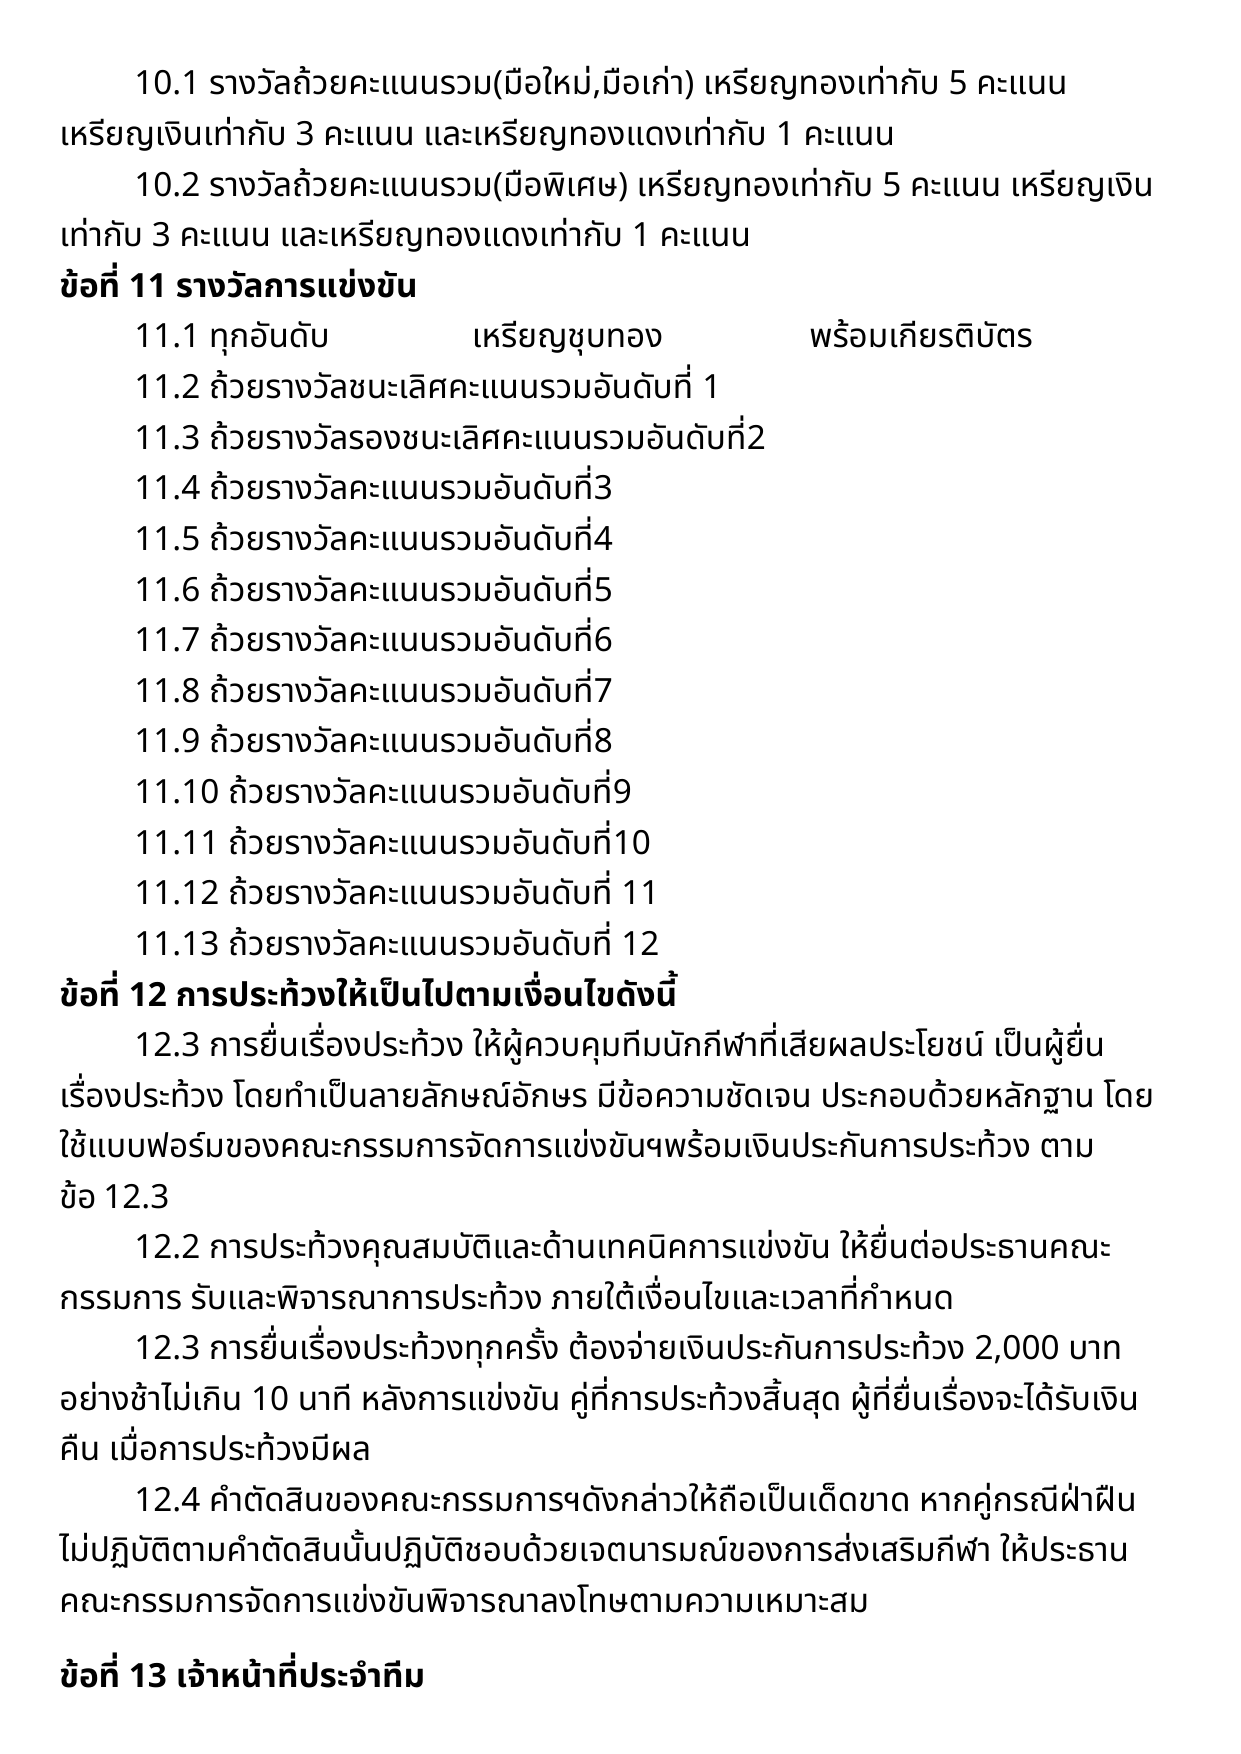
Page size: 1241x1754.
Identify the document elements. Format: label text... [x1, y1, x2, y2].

text 12.2 การประท้วงคุณสมบัติและด้านเทคนิคการแข่งขัน ให้ยื่นต่อประธานคณะกรรมการ รับและพิจารณาการประท้วง ภายใต้เงื่อนไขและเวลาที่กำหนด [59, 1223, 1167, 1324]
text 11.3 ถ้วยรางวัลรองชนะเลิศคะแนนรวมอันดับที่2 [59, 413, 1167, 464]
text 11.2 ถ้วยรางวัลชนะเลิศคะแนนรวมอันดับที่ 1 [59, 363, 1167, 413]
text 10.2 รางวัลถ้วยคะแนนรวม(มือพิเศษ) เหรียญทองเท่ากับ 5 คะแนน เหรียญเงินเท่ากับ 3 คะแนน และเหรียญทองแดงเท่ากับ 1 คะแนน [59, 160, 1167, 262]
text ข้อที่ 12 การประท้วงให้เป็นไปตามเงื่อนไขดังนี้ [59, 970, 1167, 1021]
text 11.8 ถ้วยรางวัลคะแนนรวมอันดับที่7 [59, 667, 1167, 717]
text 11.13 ถ้วยรางวัลคะแนนรวมอันดับที่ 12 [59, 920, 1167, 970]
text 11.10 ถ้วยรางวัลคะแนนรวมอันดับที่9 [59, 768, 1167, 818]
text 11.9 ถ้วยรางวัลคะแนนรวมอันดับที่8 [59, 717, 1167, 768]
text ข้อที่ 13 เจ้าหน้าที่ประจำทีม [59, 1652, 1167, 1703]
text 11.1 ทุกอันดับ เหรียญชุบทอง พร้อมเกียรติบัตร [59, 312, 1167, 363]
text 11.6 ถ้วยรางวัลคะแนนรวมอันดับที่5 [59, 565, 1167, 616]
text 11.4 ถ้วยรางวัลคะแนนรวมอันดับที่3 [59, 464, 1167, 515]
text 11.12 ถ้วยรางวัลคะแนนรวมอันดับที่ 11 [59, 869, 1167, 920]
text 12.3 การยื่นเรื่องประท้วง ให้ผู้ควบคุมทีมนักกีฬาที่เสียผลประโยชน์ เป็นผู้ยื่นเรื่องประท้วง โดยทำเป็นลายลักษณ์อักษร มีข้อความชัดเจน ประกอบด้วยหลักฐาน โดยใช้แบบฟอร์มของคณะกรรมการจัดการแข่งขันฯพร้อมเงินประกันการประท้วง ตามข้อ12.3 [59, 1021, 1167, 1223]
text 11.7 ถ้วยรางวัลคะแนนรวมอันดับที่6 [59, 616, 1167, 667]
text 12.4 คำตัดสินของคณะกรรมการฯดังกล่าวให้ถือเป็นเด็ดขาด หากคู่กรณีฝ่าฝืนไม่ปฏิบัติตามคำตัดสินนั้นปฏิบัติชอบด้วยเจตนารมณ์ของการส่งเสริมกีฬา ให้ประธานคณะกรรมการจัดการแข่งขันพิจารณาลงโทษตามความเหมาะสม [59, 1476, 1167, 1627]
text ข้อที่ 11 รางวัลการแข่งขัน [59, 262, 1167, 312]
text 11.5 ถ้วยรางวัลคะแนนรวมอันดับที่4 [59, 515, 1167, 565]
text 11.11 ถ้วยรางวัลคะแนนรวมอันดับที่10 [59, 818, 1167, 869]
text 12.3 การยื่นเรื่องประท้วงทุกครั้ง ต้องจ่ายเงินประกันการประท้วง 2,000 บาท อย่างช้าไม่เกิน 10 นาที หลังการแข่งขัน คู่ที่การประท้วงสิ้นสุด ผู้ที่ยื่นเรื่องจะได้รับเงินคืน เมื่อการประท้วงมีผล [59, 1324, 1167, 1476]
text 10.1 รางวัลถ้วยคะแนนรวม(มือใหม่,มือเก่า) เหรียญทองเท่ากับ 5 คะแนน เหรียญเงินเท่ากับ 3 คะแนน และเหรียญทองแดงเท่ากับ 1 คะแนน [59, 59, 1167, 160]
